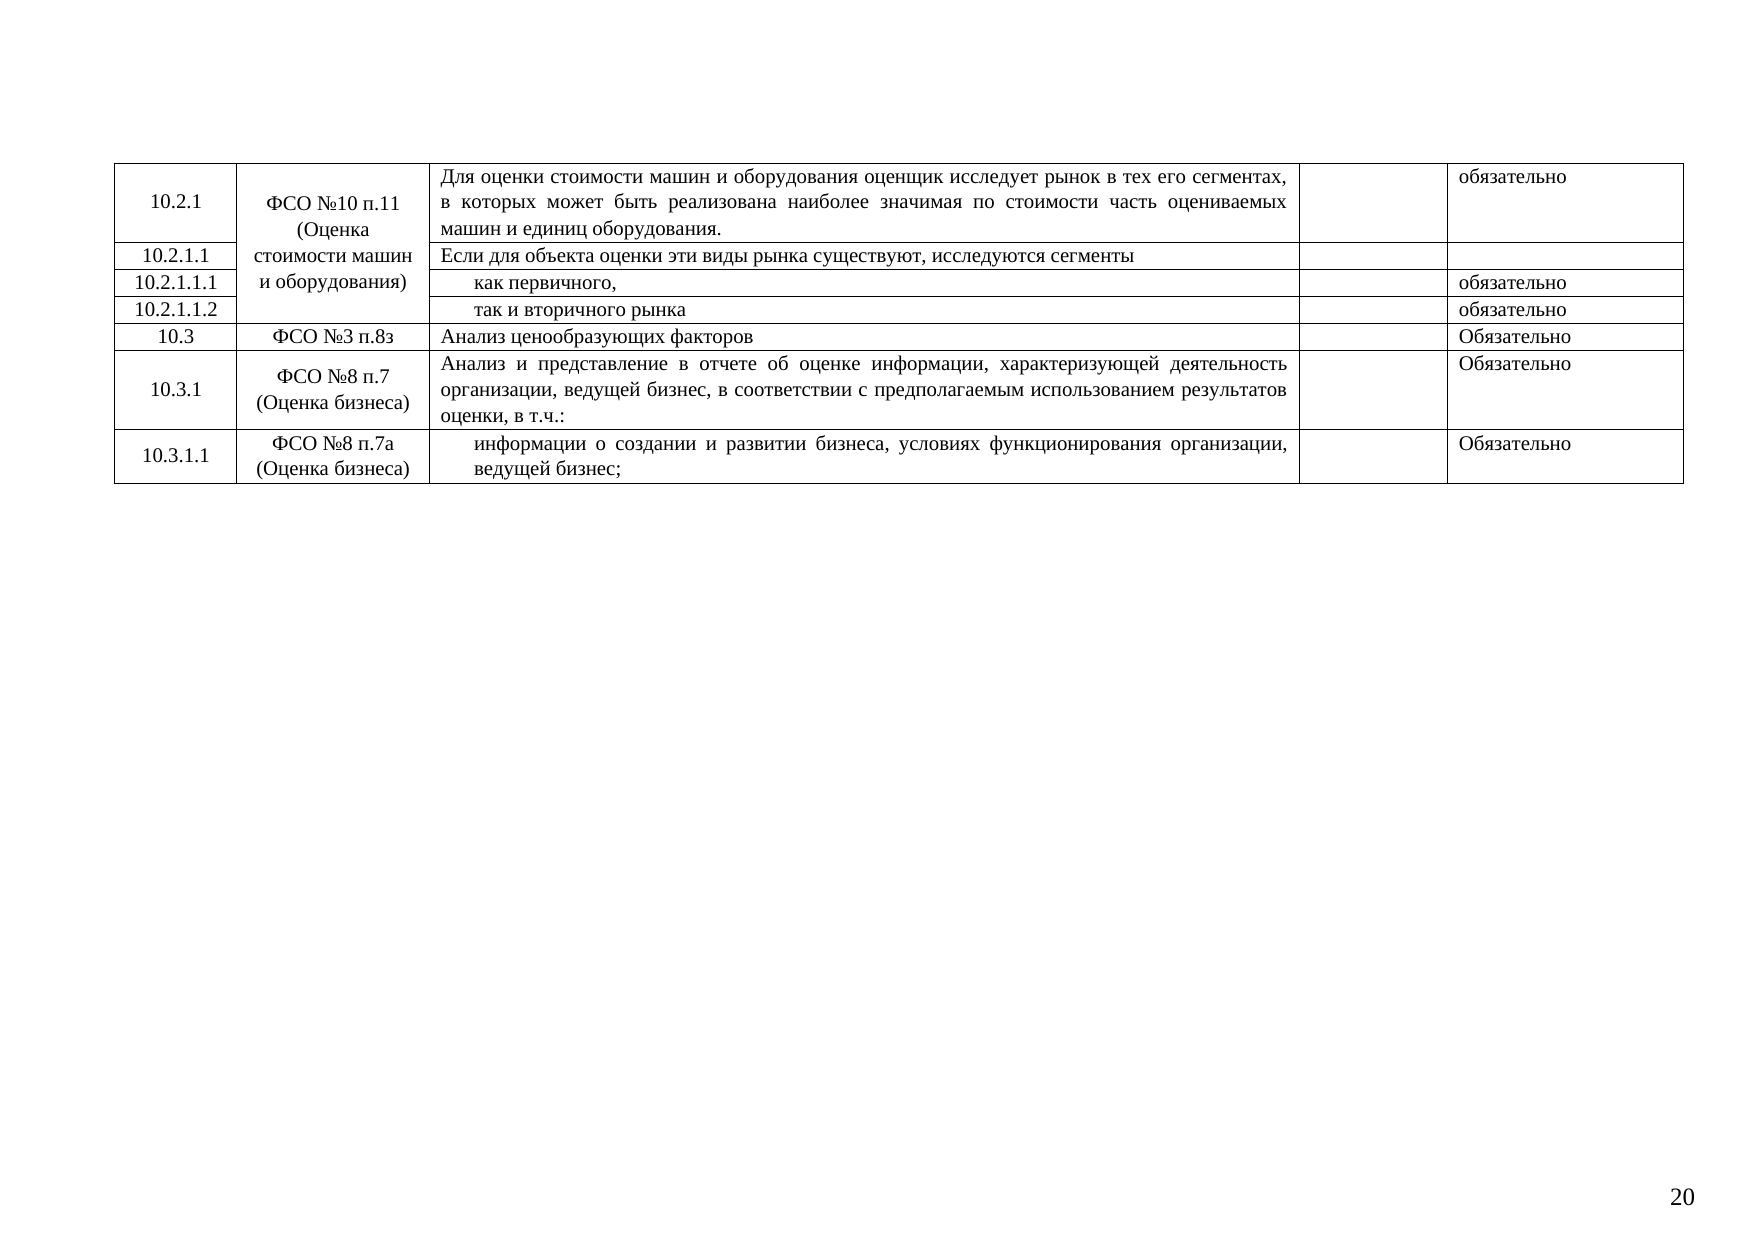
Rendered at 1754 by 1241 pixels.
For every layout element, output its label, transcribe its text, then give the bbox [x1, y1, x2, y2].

table_cell Если для объекта оценки эти виды рынка существуют, исследуются сегменты [430, 243, 1299, 269]
table_cell ФСО №3 п.8з [237, 324, 429, 350]
table_cell ФСО №8 п.7а (Оценка бизнеса) [237, 430, 429, 482]
table_cell [1300, 243, 1447, 269]
table_cell 10.2.1.1.1 [115, 270, 236, 296]
table_cell [1300, 351, 1447, 429]
table_cell обязательно [1448, 270, 1683, 296]
table_cell так и вторичного рынка [430, 297, 1299, 323]
table_cell Обязательно [1448, 430, 1683, 482]
table_cell обязательно [1448, 297, 1683, 323]
table_cell [1300, 270, 1447, 296]
table_cell [1300, 324, 1447, 350]
table_cell [1300, 297, 1447, 323]
table_cell Для оценки стоимости машин и оборудования оценщик исследует рынок в тех его сегментах, в которых может быть реализована наиболее значимая по стоимости часть оцениваемых машин и единиц оборудования. [430, 164, 1299, 242]
table_cell как первичного, [430, 270, 1299, 296]
table_cell информации о создании и развитии бизнеса, условиях функционирования организации, ведущей бизнес; [430, 430, 1299, 482]
table_cell [1300, 430, 1447, 482]
table_cell Анализ и представление в отчете об оценке информации, характеризующей деятельность организации, ведущей бизнес, в соответствии с предполагаемым использованием результатов оценки, в т.ч.: [430, 351, 1299, 429]
table_cell ФСО №8 п.7 (Оценка бизнеса) [237, 351, 429, 429]
table_cell 10.3 [115, 324, 236, 350]
table_cell [1448, 243, 1683, 269]
table_cell Анализ ценообразующих факторов [430, 324, 1299, 350]
table_cell 10.2.1 [115, 164, 236, 242]
table_cell [1300, 164, 1447, 242]
table_cell 10.3.1.1 [115, 430, 236, 482]
table_cell ФСО №10 п.11 (Оценка стоимости машин и оборудования) [237, 164, 429, 323]
table_cell 10.2.1.1.2 [115, 297, 236, 323]
table_cell Обязательно [1448, 324, 1683, 350]
table_cell Обязательно [1448, 351, 1683, 429]
table_cell 10.2.1.1 [115, 243, 236, 269]
table_cell обязательно [1448, 164, 1683, 242]
table_cell 10.3.1 [115, 351, 236, 429]
